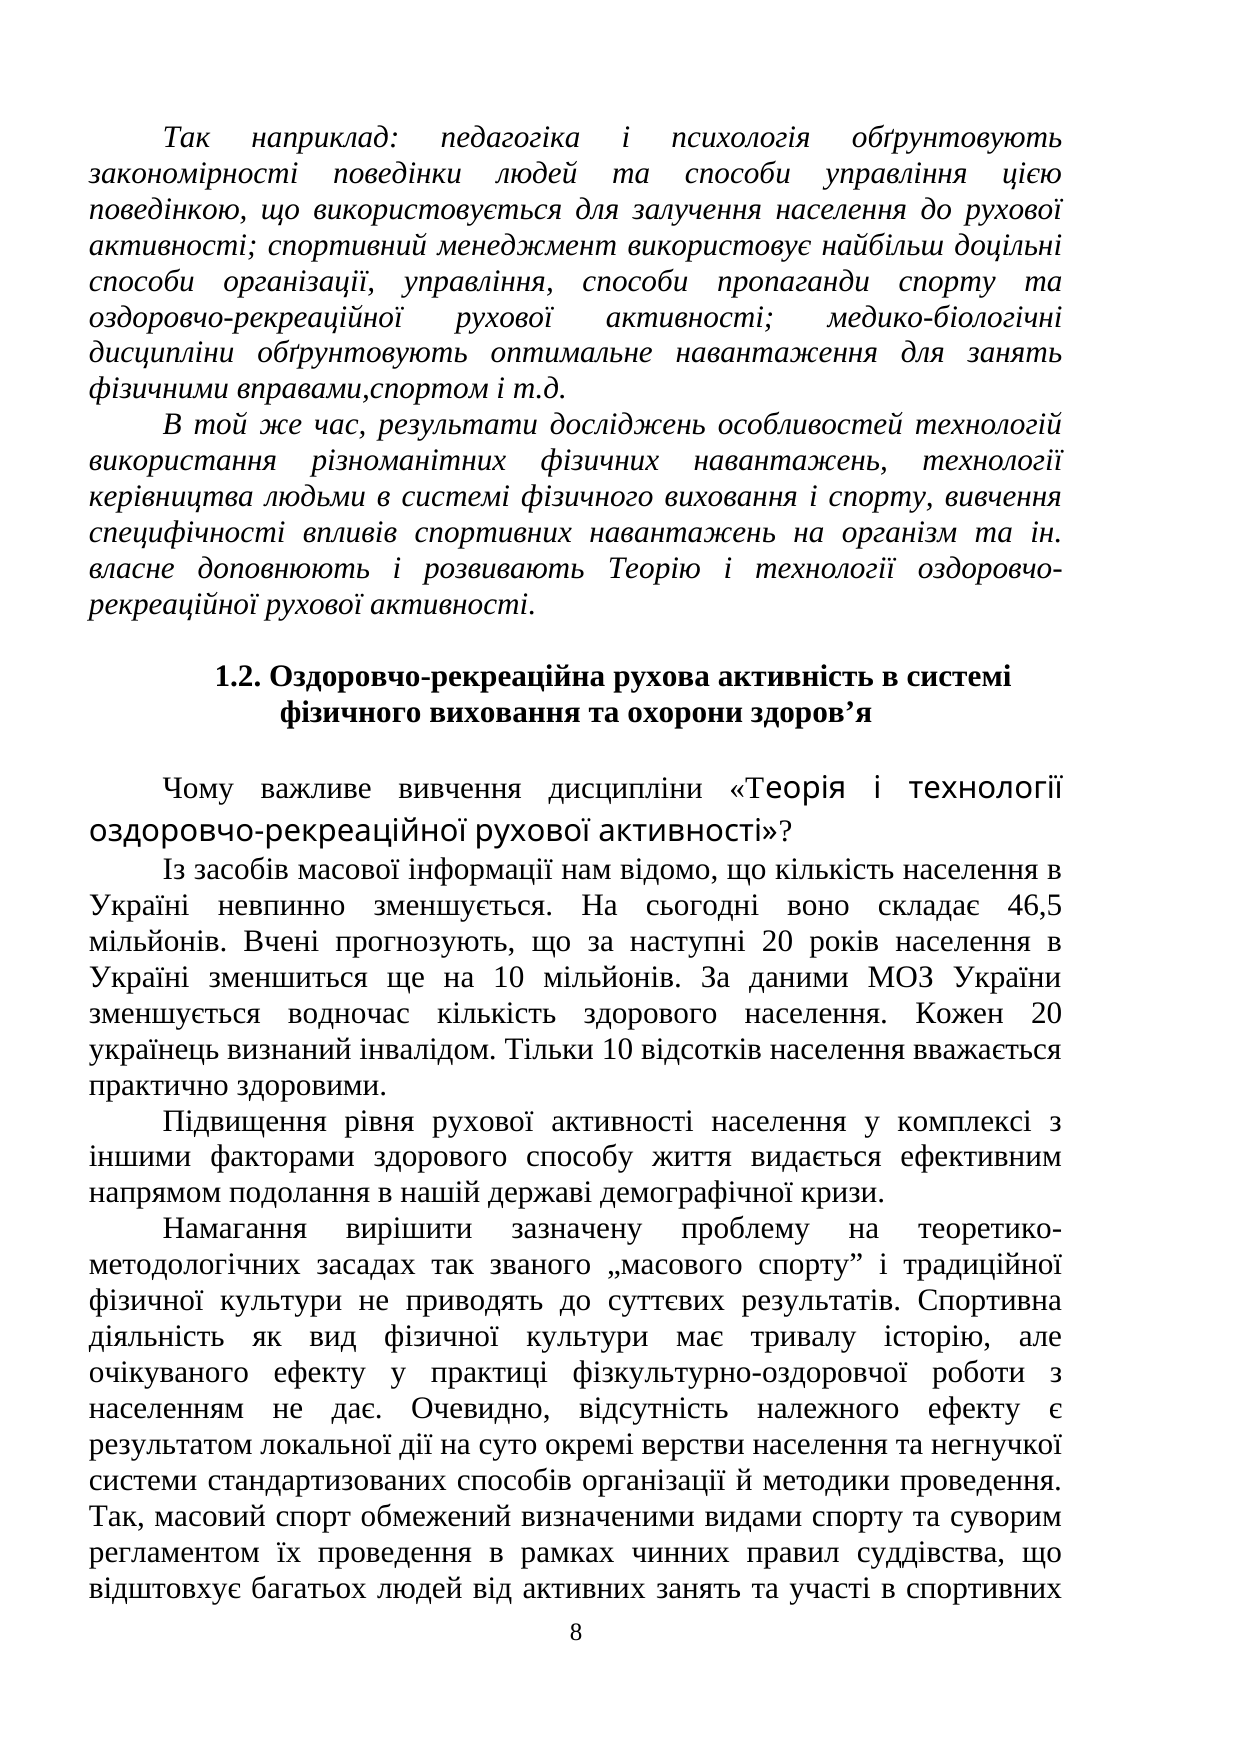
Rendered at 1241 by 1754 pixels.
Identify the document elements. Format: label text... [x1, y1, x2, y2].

text Підвищення рівня рухової активності населення у комплексі з іншими факторами здорового способу життя видається ефективним напрямом подолання в нашій державі демографічної кризи. [89, 1102, 1063, 1209]
text Із засобів масової інформації нам відомо, що кількість населення в Україні невпинно зменшується. На сьогодні воно складає 46,5 мільйонів. Вчені прогнозують, що за наступні 20 років населення в Україні зменшиться ще на 10 мільйонів. За даними МОЗ України зменшується водночас кількість здорового населення. Кожен 20 українець визнаний інвалідом. Тільки 10 відсотків населення вважається практично здоровими. [89, 850, 1063, 1102]
text Так наприклад: педагогіка і психологія обґрунтовують закономірності поведінки людей та способи управління цією поведінкою, що використовується для залучення населення до рухової активності; спортивний менеджмент використовує найбільш доцільні способи організації, управління, способи пропаганди спорту та оздоровчо-рекреаційної рухової активності; медико-біологічні дисципліни обґрунтовують оптимальне навантаження для занять фізичними вправами,спортом і т.д. [89, 118, 1063, 406]
text 1.2. Оздоровчо-рекреаційна рухова активність в системі фізичного виховання та охорони здоров’я [89, 657, 1063, 729]
text Чому важливе вивчення дисципліни «Теорія і технології оздоровчо-рекреаційної рухової активності»? [89, 765, 1063, 850]
text В той же час, результати досліджень особливостей технологій використання різноманітних фізичних навантажень, технології керівництва людьми в системі фізичного виховання і спорту, вивчення специфічності впливів спортивних навантажень на організм та ін. власне доповнюють і розвивають Теорію і технології оздоровчо-рекреаційної рухової активності. [89, 406, 1063, 621]
